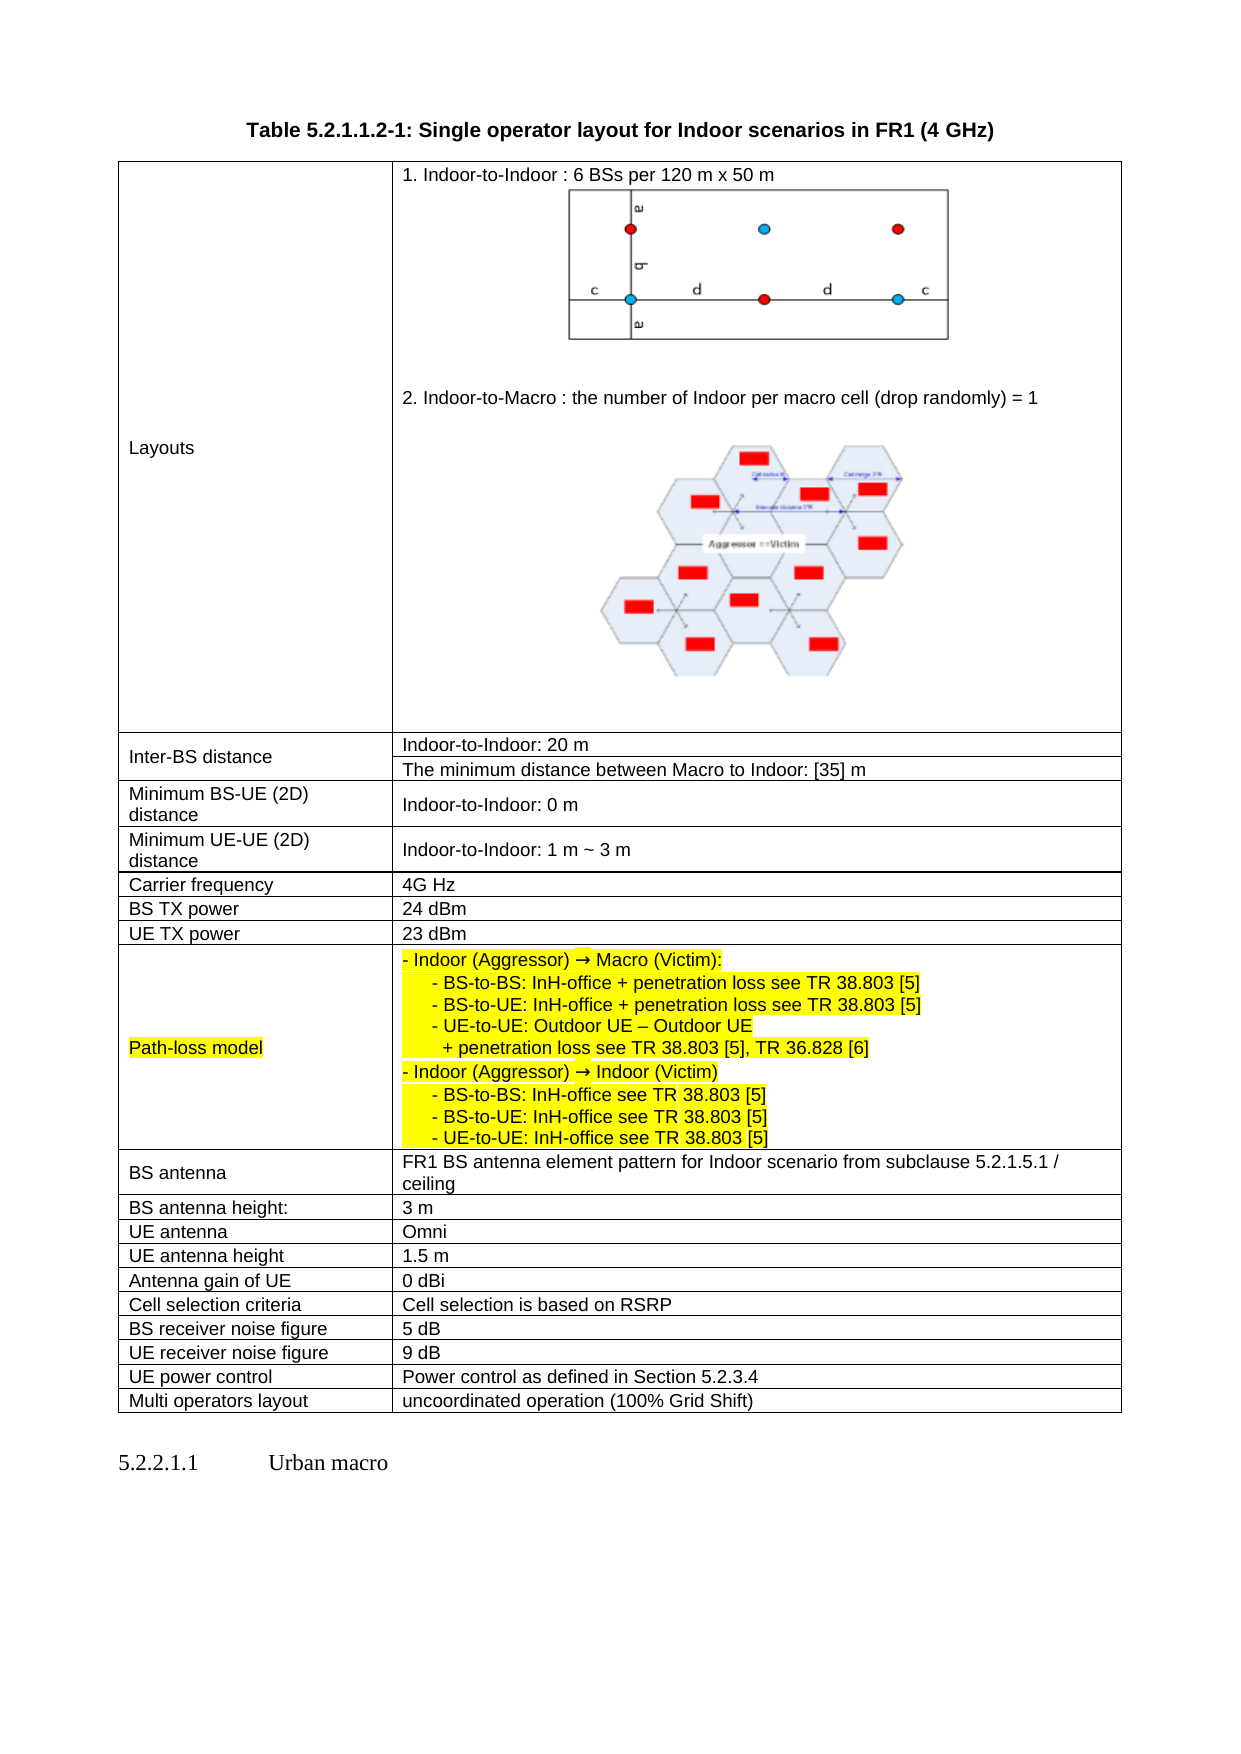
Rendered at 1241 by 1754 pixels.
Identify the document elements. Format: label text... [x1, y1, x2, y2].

picture [559, 185, 955, 345]
table_cell Cell selection criteria [119, 1292, 392, 1315]
table_cell 0 dBi [393, 1268, 1121, 1291]
table_cell UE power control [119, 1365, 392, 1388]
table_cell FR1 BS antenna element pattern for Indoor scenario from subclause 5.2.1.5.1 / ceiling [393, 1150, 1121, 1194]
table_cell Carrier frequency [119, 873, 392, 896]
table_cell UE receiver noise figure [119, 1340, 392, 1363]
table_cell 5 dB [393, 1316, 1121, 1339]
picture [590, 430, 924, 689]
table_cell uncoordinated operation (100% Grid Shift) [393, 1389, 1121, 1412]
table_cell 4G Hz [393, 873, 1121, 896]
table_cell Minimum BS-UE (2D) distance [119, 781, 392, 826]
table_cell BS TX power [119, 897, 392, 920]
table_cell Path-loss model [119, 945, 392, 1148]
table_cell 23 dBm [393, 921, 1121, 944]
text 5.2.2.1.1 Urban macro [118, 1449, 1122, 1476]
table_cell Inter-BS distance [119, 733, 392, 780]
table_cell Minimum UE-UE (2D) distance [119, 827, 392, 871]
table_cell Omni [393, 1220, 1121, 1243]
table_cell BS antenna [119, 1150, 392, 1194]
table_cell BS receiver noise figure [119, 1316, 392, 1339]
table_cell 24 dBm [393, 897, 1121, 920]
table_cell Multi operators layout [119, 1389, 392, 1412]
table_cell Indoor-to-Indoor: 1 m ~ 3 m [393, 827, 1121, 871]
table_cell Indoor-to-Indoor: 0 m [393, 781, 1121, 826]
table_cell BS antenna height: [119, 1195, 392, 1218]
table_header Layouts [119, 162, 392, 732]
table_cell 9 dB [393, 1340, 1121, 1363]
table_cell UE antenna height [119, 1244, 392, 1267]
table_cell Cell selection is based on RSRP [393, 1292, 1121, 1315]
table_cell Antenna gain of UE [119, 1268, 392, 1291]
table_cell 3 m [393, 1195, 1121, 1218]
table_header 1. Indoor-to-Indoor : 6 BSs per 120 m x 50 m 2. Indoor-to-Macro : the number of Indoor per macro cell (drop randomly) = 1 [393, 162, 1121, 732]
table_cell UE antenna [119, 1220, 392, 1243]
table_cell The minimum distance between Macro to Indoor: [35] m [393, 757, 1121, 780]
table_cell Power control as defined in Section 5.2.3.4 [393, 1365, 1121, 1388]
table_cell 1.5 m [393, 1244, 1121, 1267]
table_cell Indoor-to-Indoor: 20 m [393, 733, 1121, 756]
text Table 5.2.1.1.2-1: Single operator layout for Indoor scenarios in FR1 (4 GHz) [118, 118, 1122, 142]
table_cell UE TX power [119, 921, 392, 944]
table_cell - Indoor (Aggressor) → Macro (Victim): - BS-to-BS: InH-office + penetration loss see TR 38.803 [5] - BS-to-UE: InH-office + penetration loss see TR 38.803 [5] - UE-to-UE: Outdoor UE – Outdoor UE + penetration loss see TR 38.803 [5], TR 36.828 [6] - Indoor (Aggressor) → Indoor (Victim) - BS-to-BS: InH-office see TR 38.803 [5] - BS-to-UE: InH-office see TR 38.803 [5] - UE-to-UE: InH-office see TR 38.803 [5] [393, 945, 1121, 1148]
